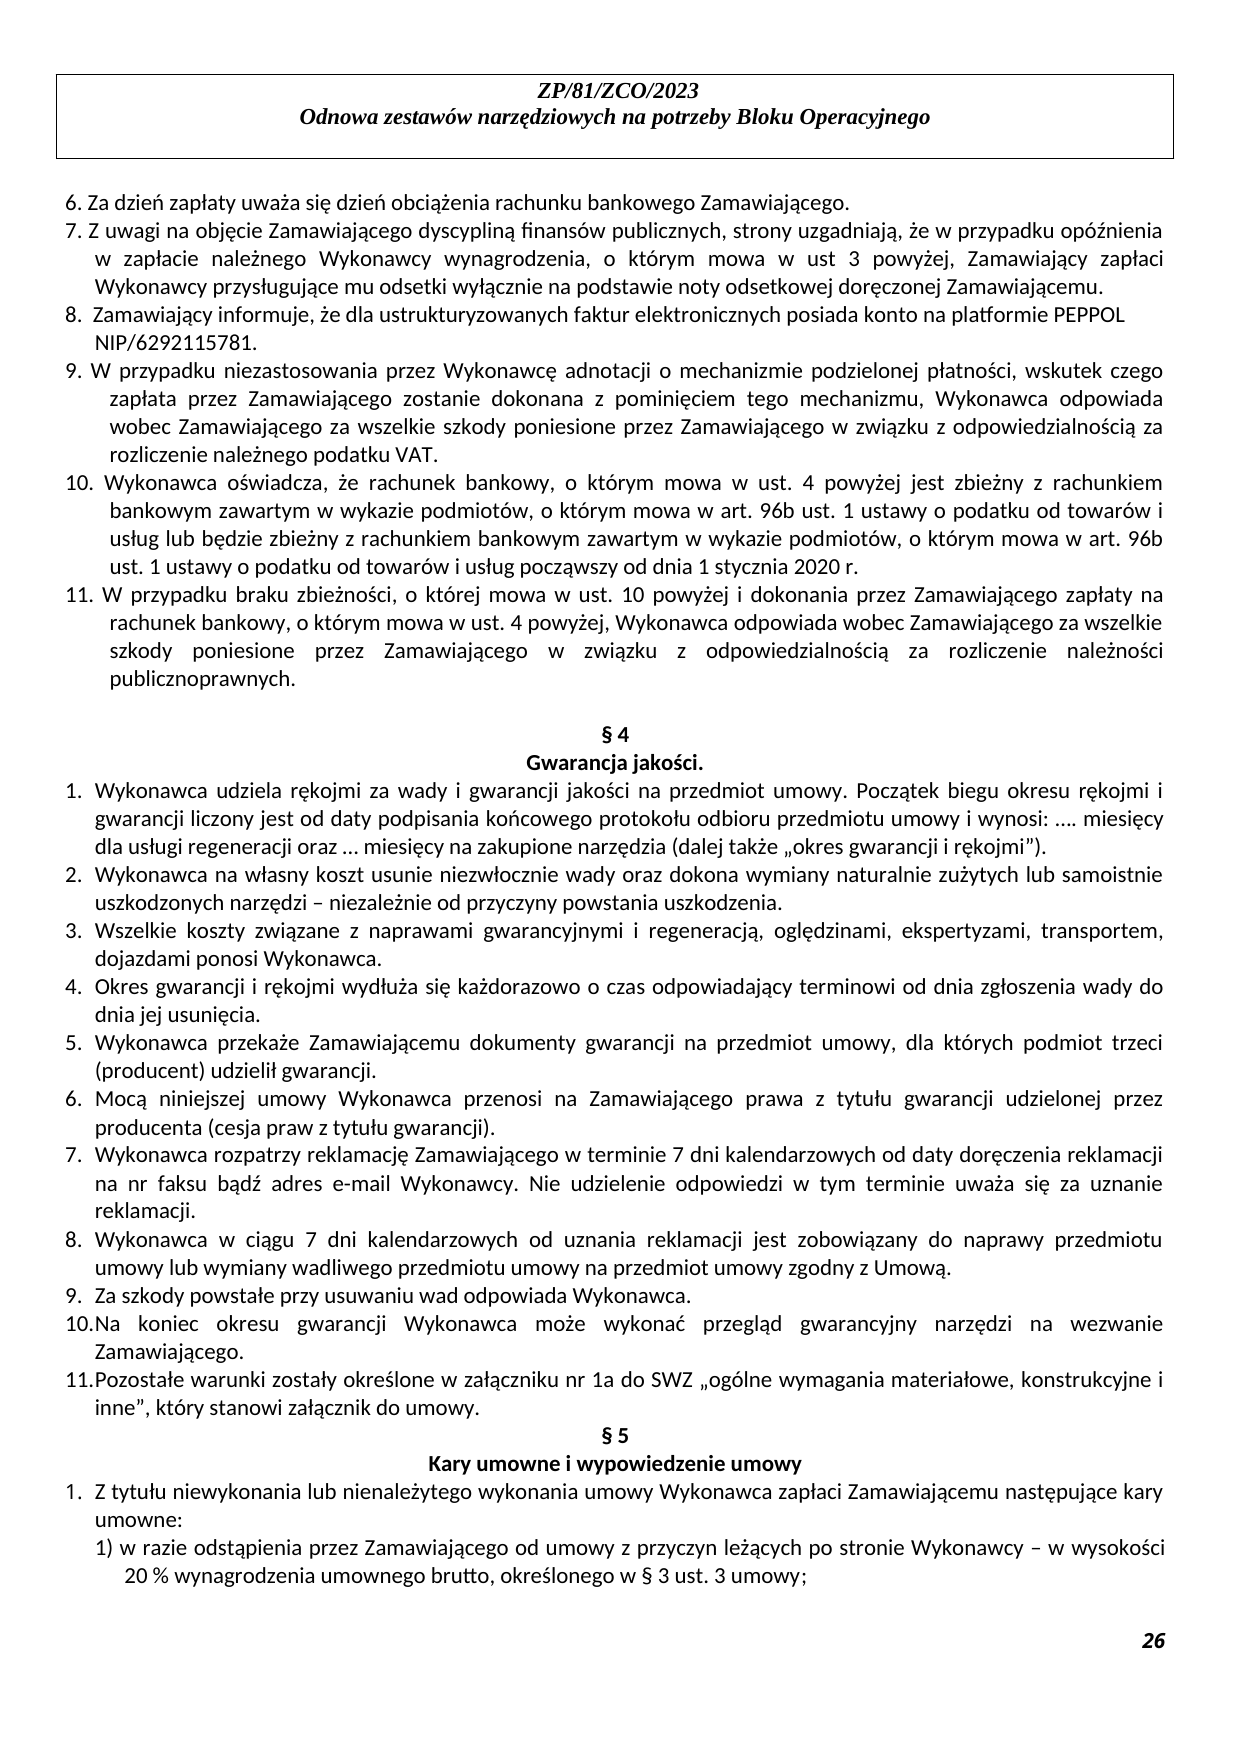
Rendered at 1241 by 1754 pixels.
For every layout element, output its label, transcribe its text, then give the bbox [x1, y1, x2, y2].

text § 5 [65, 1421, 1165, 1449]
text 1) w razie odstąpienia przez Zamawiającego od umowy z przyczyn leżących po stronie Wykonawcy – w wysokości 20 % wynagrodzenia umownego brutto, określonego w § 3 ust. 3 umowy; [94, 1533, 1165, 1589]
text 10. Wykonawca oświadcza, że rachunek bankowy, o którym mowa w ust. 4 powyżej jest zbieżny z rachunkiem bankowym zawartym w wykazie podmiotów, o którym mowa w art. 96b ust. 1 ustawy o podatku od towarów i usług lub będzie zbieżny z rachunkiem bankowym zawartym w wykazie podmiotów, o którym mowa w art. 96b ust. 1 ustawy o podatku od towarów i usług począwszy od dnia 1 stycznia 2020 r. [65, 468, 1165, 580]
text Kary umowne i wypowiedzenie umowy [65, 1449, 1165, 1477]
text 6. Za dzień zapłaty uważa się dzień obciążenia rachunku bankowego Zamawiającego. [65, 188, 1165, 216]
list Pozostałe warunki zostały określone w załączniku nr 1a do SWZ „ogólne wymagania materiałowe, konstrukcyjne i inne”, który stanowi załącznik do umowy. [65, 1365, 1165, 1421]
list Wykonawca w ciągu 7 dni kalendarzowych od uznania reklamacji jest zobowiązany do naprawy przedmiotu umowy lub wymiany wadliwego przedmiotu umowy na przedmiot umowy zgodny z Umową. [65, 1225, 1165, 1281]
list Mocą niniejszej umowy Wykonawca przenosi na Zamawiającego prawa z tytułu gwarancji udzielonej przez producenta (cesja praw z tytułu gwarancji). [65, 1084, 1165, 1141]
list Wykonawca rozpatrzy reklamację Zamawiającego w terminie 7 dni kalendarzowych od daty doręczenia reklamacji na nr faksu bądź adres e-mail Wykonawcy. Nie udzielenie odpowiedzi w tym terminie uważa się za uznanie reklamacji. [65, 1141, 1165, 1225]
text 8. Zamawiający informuje, że dla ustrukturyzowanych faktur elektronicznych posiada konto na platformie PEPPOL NIP/6292115781. [65, 300, 1165, 356]
text 11. W przypadku braku zbieżności, o której mowa w ust. 10 powyżej i dokonania przez Zamawiającego zapłaty na rachunek bankowy, o którym mowa w ust. 4 powyżej, Wykonawca odpowiada wobec Zamawiającego za wszelkie szkody poniesione przez Zamawiającego w związku z odpowiedzialnością za rozliczenie należności publicznoprawnych. [65, 580, 1165, 692]
text Gwarancja jakości. [65, 748, 1165, 776]
list Za szkody powstałe przy usuwaniu wad odpowiada Wykonawca. [65, 1281, 1165, 1309]
list Na koniec okresu gwarancji Wykonawca może wykonać przegląd gwarancyjny narzędzi na wezwanie Zamawiającego. [65, 1309, 1165, 1365]
list Z tytułu niewykonania lub nienależytego wykonania umowy Wykonawca zapłaci Zamawiającemu następujące kary umowne: [65, 1477, 1165, 1533]
list Wykonawca na własny koszt usunie niezwłocznie wady oraz dokona wymiany naturalnie zużytych lub samoistnie uszkodzonych narzędzi – niezależnie od przyczyny powstania uszkodzenia. [65, 860, 1165, 916]
list Okres gwarancji i rękojmi wydłuża się każdorazowo o czas odpowiadający terminowi od dnia zgłoszenia wady do dnia jej usunięcia. [65, 972, 1165, 1028]
text 9. W przypadku niezastosowania przez Wykonawcę adnotacji o mechanizmie podzielonej płatności, wskutek czego zapłata przez Zamawiającego zostanie dokonana z pominięciem tego mechanizmu, Wykonawca odpowiada wobec Zamawiającego za wszelkie szkody poniesione przez Zamawiającego w związku z odpowiedzialnością za rozliczenie należnego podatku VAT. [65, 356, 1165, 468]
list Wszelkie koszty związane z naprawami gwarancyjnymi i regeneracją, oględzinami, ekspertyzami, transportem, dojazdami ponosi Wykonawca. [65, 916, 1165, 972]
text 7. Z uwagi na objęcie Zamawiającego dyscypliną finansów publicznych, strony uzgadniają, że w przypadku opóźnienia w zapłacie należnego Wykonawcy wynagrodzenia, o którym mowa w ust 3 powyżej, Zamawiający zapłaci Wykonawcy przysługujące mu odsetki wyłącznie na podstawie noty odsetkowej doręczonej Zamawiającemu. [65, 216, 1165, 300]
list Wykonawca przekaże Zamawiającemu dokumenty gwarancji na przedmiot umowy, dla których podmiot trzeci (producent) udzielił gwarancji. [65, 1028, 1165, 1084]
list Wykonawca udziela rękojmi za wady i gwarancji jakości na przedmiot umowy. Początek biegu okresu rękojmi i gwarancji liczony jest od daty podpisania końcowego protokołu odbioru przedmiotu umowy i wynosi: …. miesięcy dla usługi regeneracji oraz … miesięcy na zakupione narzędzia (dalej także „okres gwarancji i rękojmi”). [65, 776, 1165, 860]
text § 4 [65, 720, 1165, 748]
